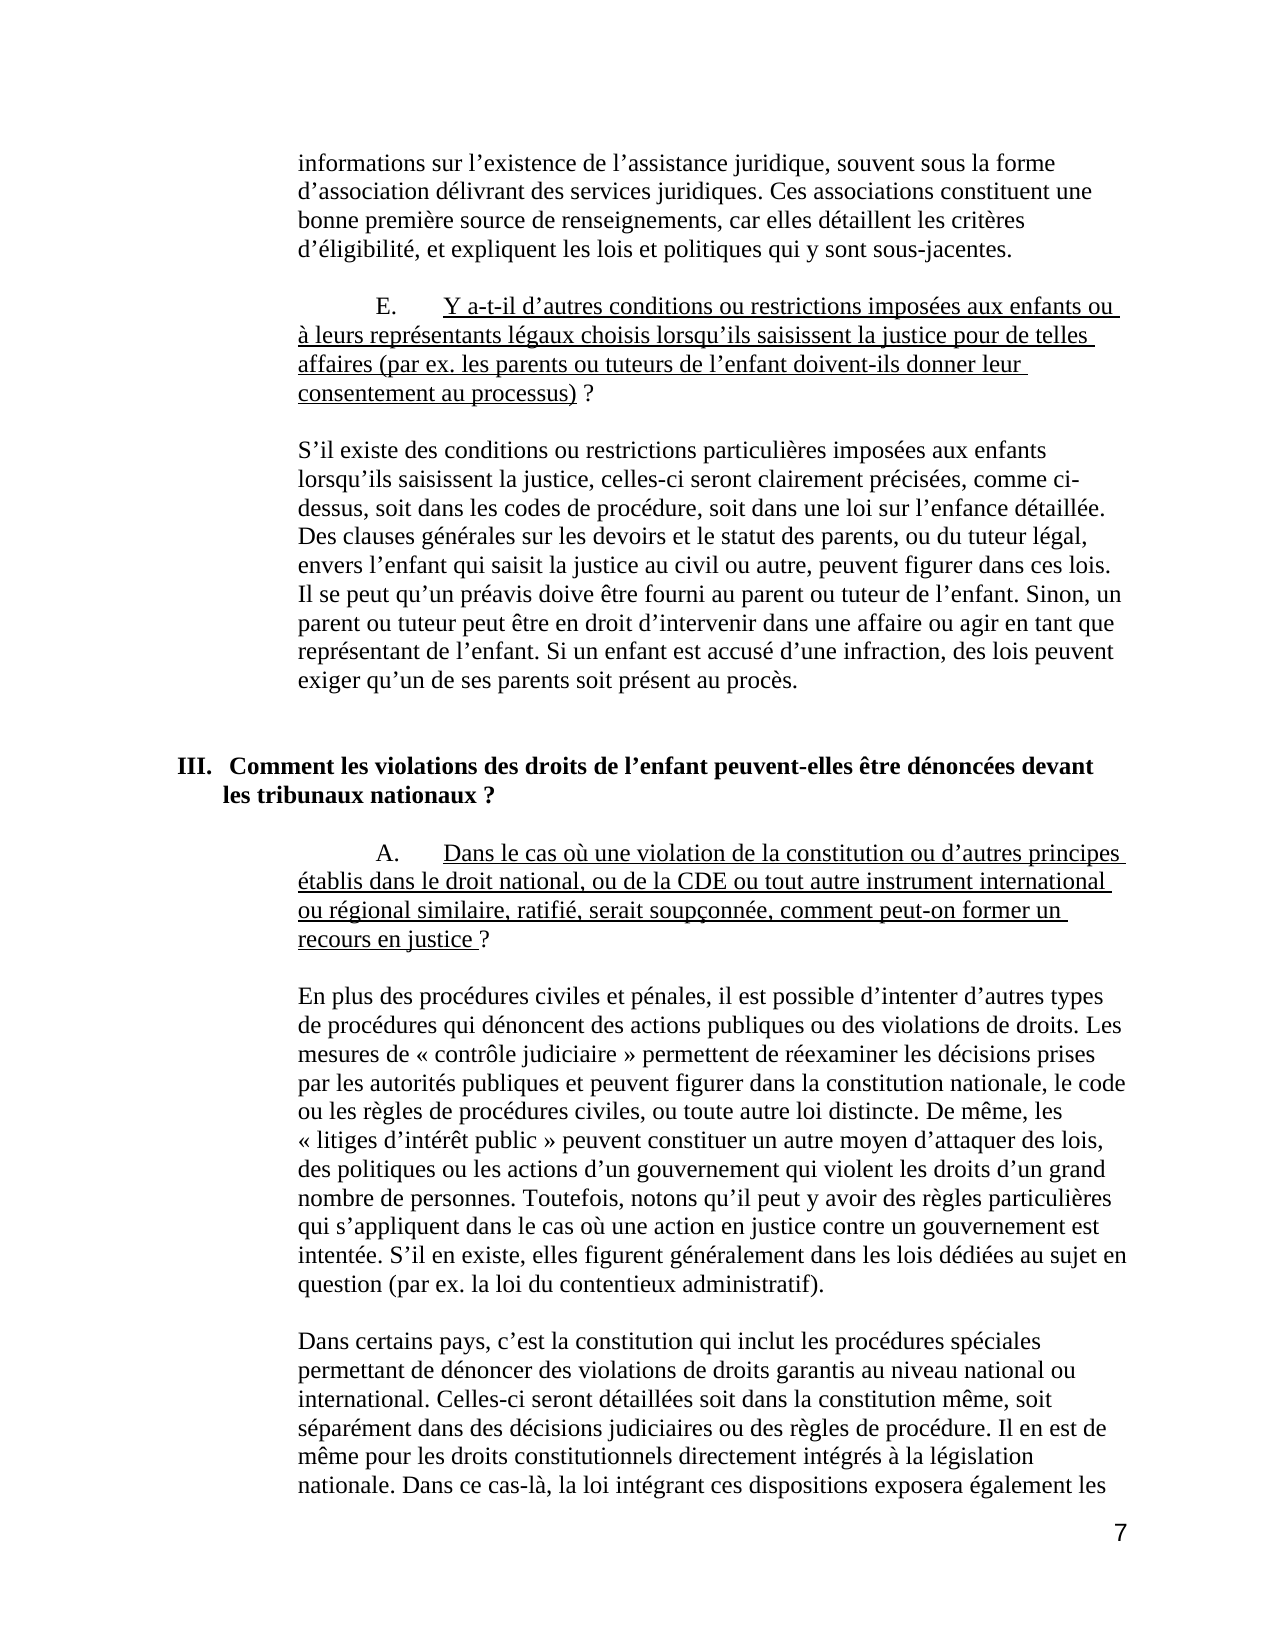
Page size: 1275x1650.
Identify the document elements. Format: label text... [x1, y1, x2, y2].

text III. Comment les violations des droits de l’enfant peuvent-elles être dénoncées devant les tribunaux nationaux ? [148, 751, 1127, 838]
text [148, 148, 1127, 751]
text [148, 838, 1127, 1499]
